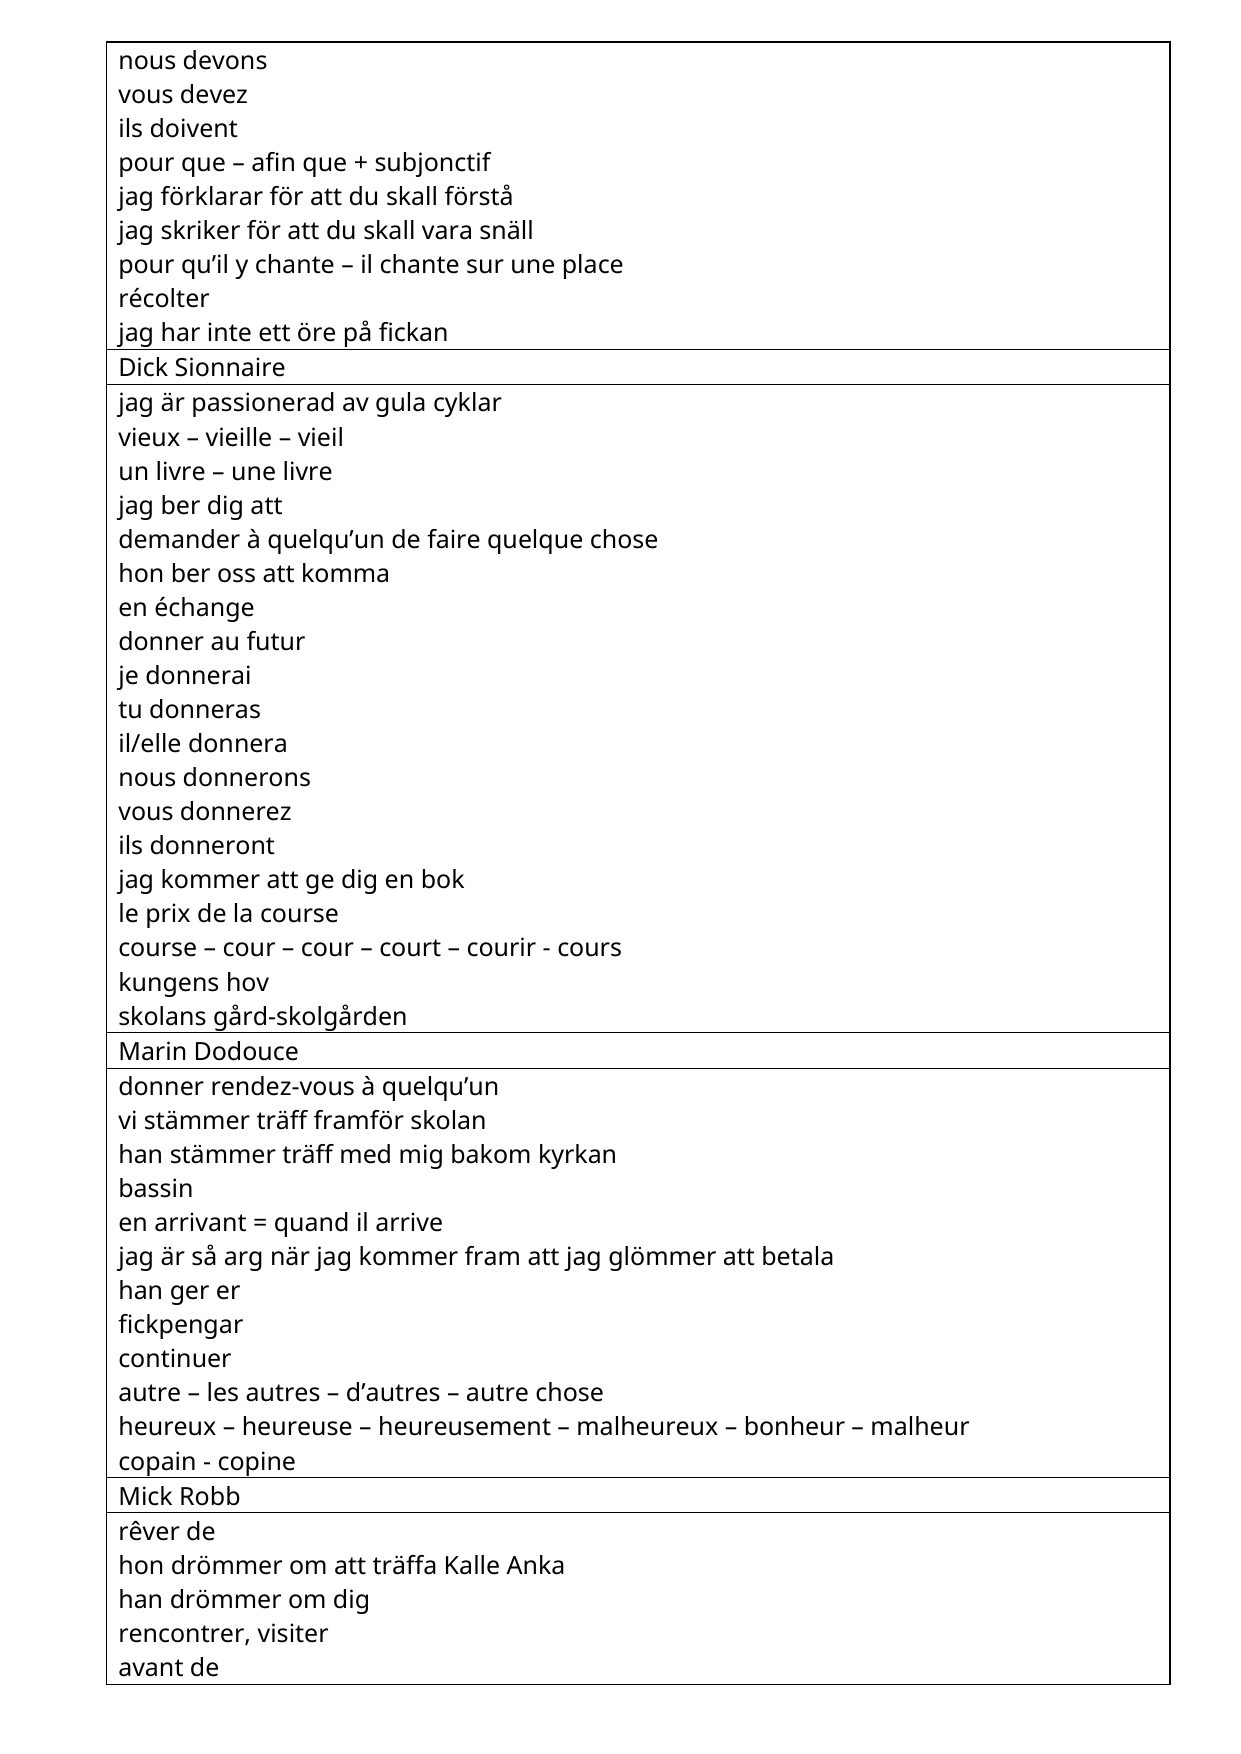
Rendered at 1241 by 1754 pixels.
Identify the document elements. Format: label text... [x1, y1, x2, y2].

table_cell jag är passionerad av gula cyklar vieux – vieille – vieil un livre – une livre jag ber dig att demander à quelqu’un de faire quelque chose hon ber oss att komma en échange donner au futur je donnerai tu donneras il/elle donnera nous donnerons vous donnerez ils donneront jag kommer att ge dig en bok le prix de la course course – cour – cour – court – courir - cours kungens hov skolans gård-skolgården [107, 385, 1169, 1032]
table_cell Marin Dodouce [107, 1033, 1169, 1067]
table_cell Mick Robb [107, 1478, 1169, 1512]
table_cell donner rendez-vous à quelqu’un vi stämmer träff framför skolan han stämmer träff med mig bakom kyrkan bassin en arrivant = quand il arrive jag är så arg när jag kommer fram att jag glömmer att betala han ger er fickpengar continuer autre – les autres – d’autres – autre chose heureux – heureuse – heureusement – malheureux – bonheur – malheur copain - copine [107, 1069, 1169, 1477]
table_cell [107, 1513, 1169, 1684]
table_cell Dick Sionnaire [107, 350, 1169, 384]
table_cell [107, 43, 1169, 349]
